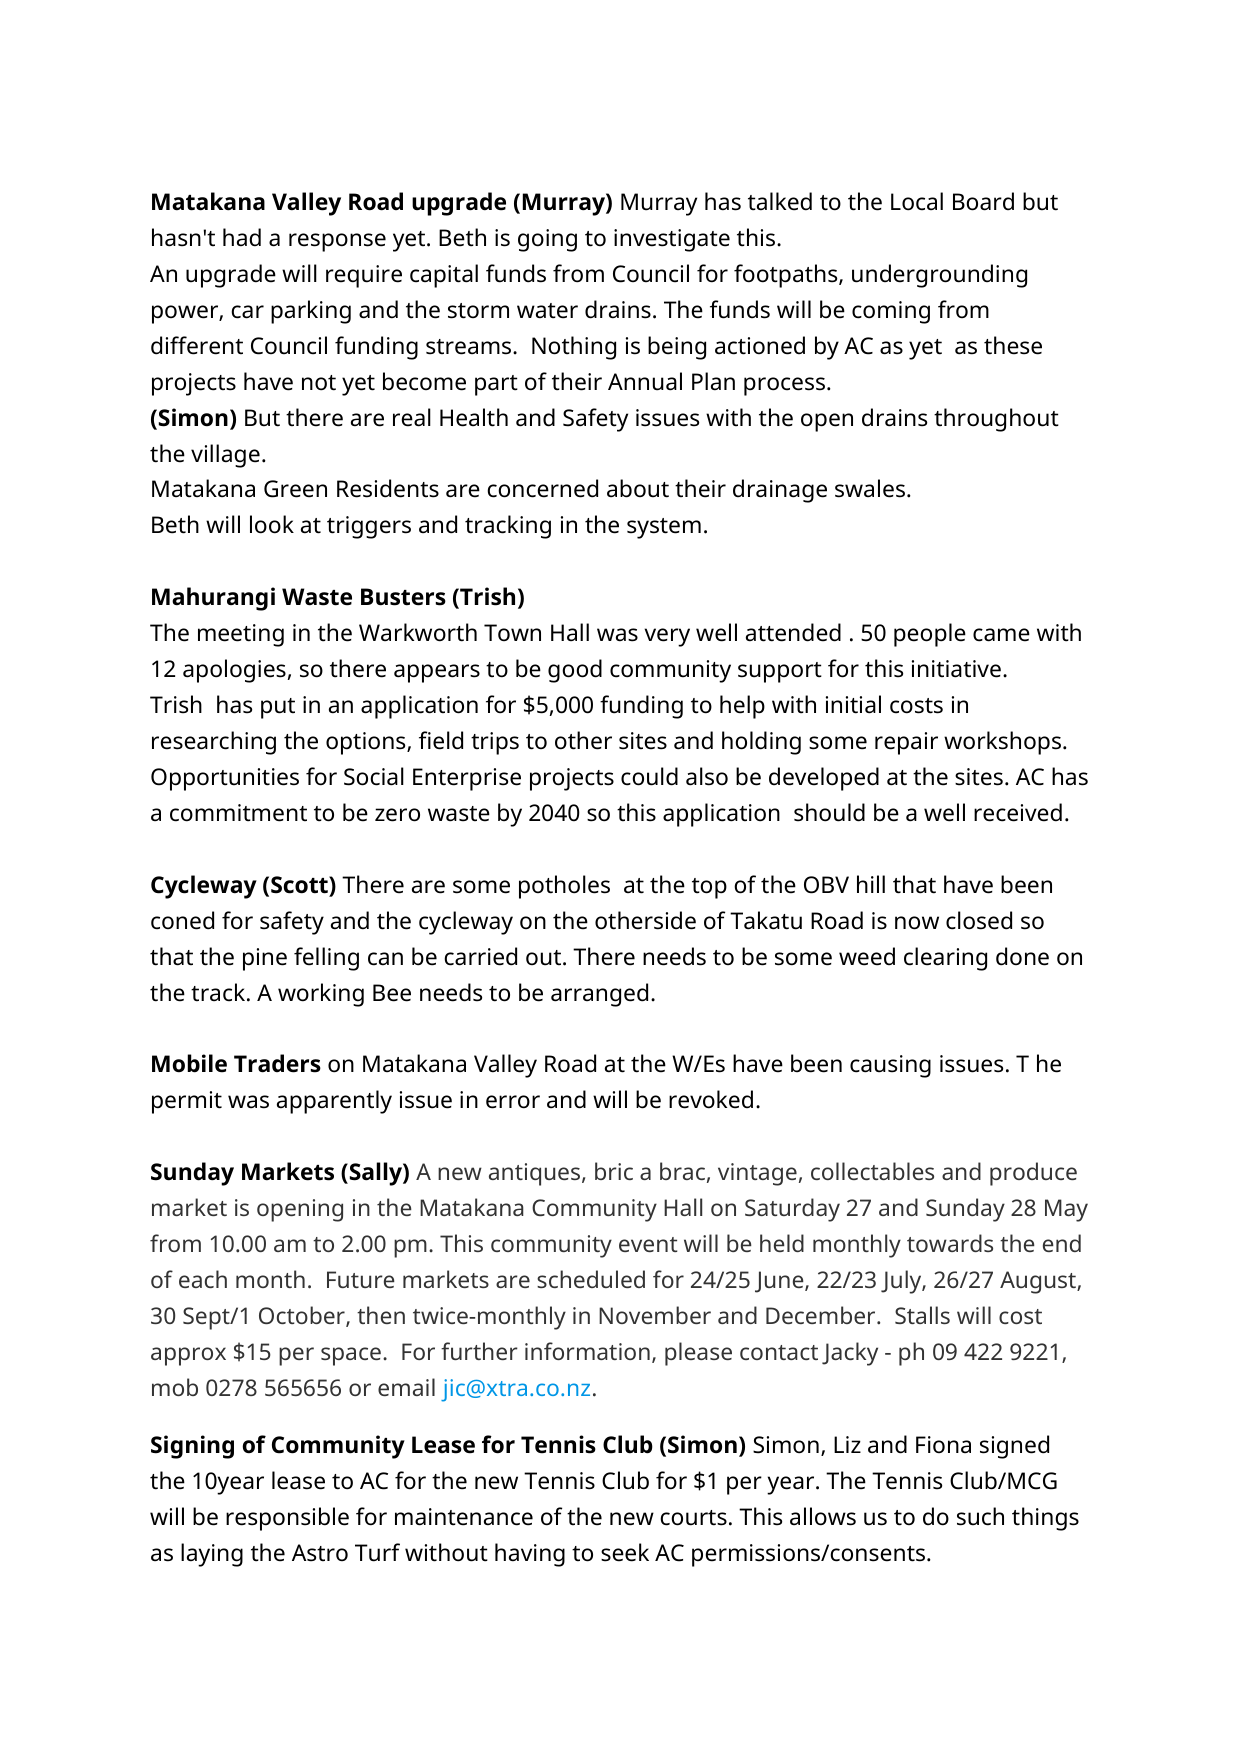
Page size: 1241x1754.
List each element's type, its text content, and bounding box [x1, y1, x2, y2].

text Cycleway (Scott) There are some potholes at the top of the OBV hill that have been coned for safety and the cycleway on the otherside of Takatu Road is now closed so that the pine felling can be carried out. There needs to be some weed clearing done on the track. A working Bee needs to be arranged. [150, 869, 1090, 1008]
text Trish has put in an application for $5,000 funding to help with initial costs in researching the options, field trips to other sites and holding some repair workshops. Opportunities for Social Enterprise projects could also be developed at the sites. AC has a commitment to be zero waste by 2040 so this application should be a well received. [150, 689, 1090, 828]
text Mobile Traders on Matakana Valley Road at the W/Es have been causing issues. T he permit was apparently issue in error and will be revoked. [150, 1048, 1090, 1116]
text Beth will look at triggers and tracking in the system. [150, 509, 1090, 541]
text Sunday Markets (Sally) A new antiques, bric a brac, vintage, collectables and produce market is opening in the Matakana Community Hall on Saturday 27 and Sunday 28 May from 10.00 am to 2.00 pm. This community event will be held monthly towards the end of each month. Future markets are scheduled for 24/25 June, 22/23 July, 26/27 August, 30 Sept/1 October, then twice-monthly in November and December. Stalls will cost approx $15 per space. For further information, please contact Jacky - ph 09 422 9221, mob 0278 565656 or email jic@xtra.co.nz. [150, 1156, 1090, 1403]
text (Simon) But there are real Health and Safety issues with the open drains throughout the village. [150, 402, 1090, 469]
text Matakana Green Residents are concerned about their drainage swales. [150, 473, 1090, 505]
text Mahurangi Waste Busters (Trish) [150, 581, 1090, 612]
text Signing of Community Lease for Tennis Club (Simon) Simon, Liz and Fiona signed the 10year lease to AC for the new Tennis Club for $1 per year. The Tennis Club/MCG will be responsible for maintenance of the new courts. This allows us to do such things as laying the Astro Turf without having to seek AC permissions/consents. [150, 1429, 1090, 1568]
text Matakana Valley Road upgrade (Murray) Murray has talked to the Local Board but hasn't had a response yet. Beth is going to investigate this. [150, 186, 1090, 253]
text An upgrade will require capital funds from Council for footpaths, undergrounding power, car parking and the storm water drains. The funds will be coming from different Council funding streams. Nothing is being actioned by AC as yet as these projects have not yet become part of their Annual Plan process. [150, 258, 1090, 397]
text The meeting in the Warkworth Town Hall was very well attended . 50 people came with 12 apologies, so there appears to be good community support for this initiative. [150, 617, 1090, 684]
